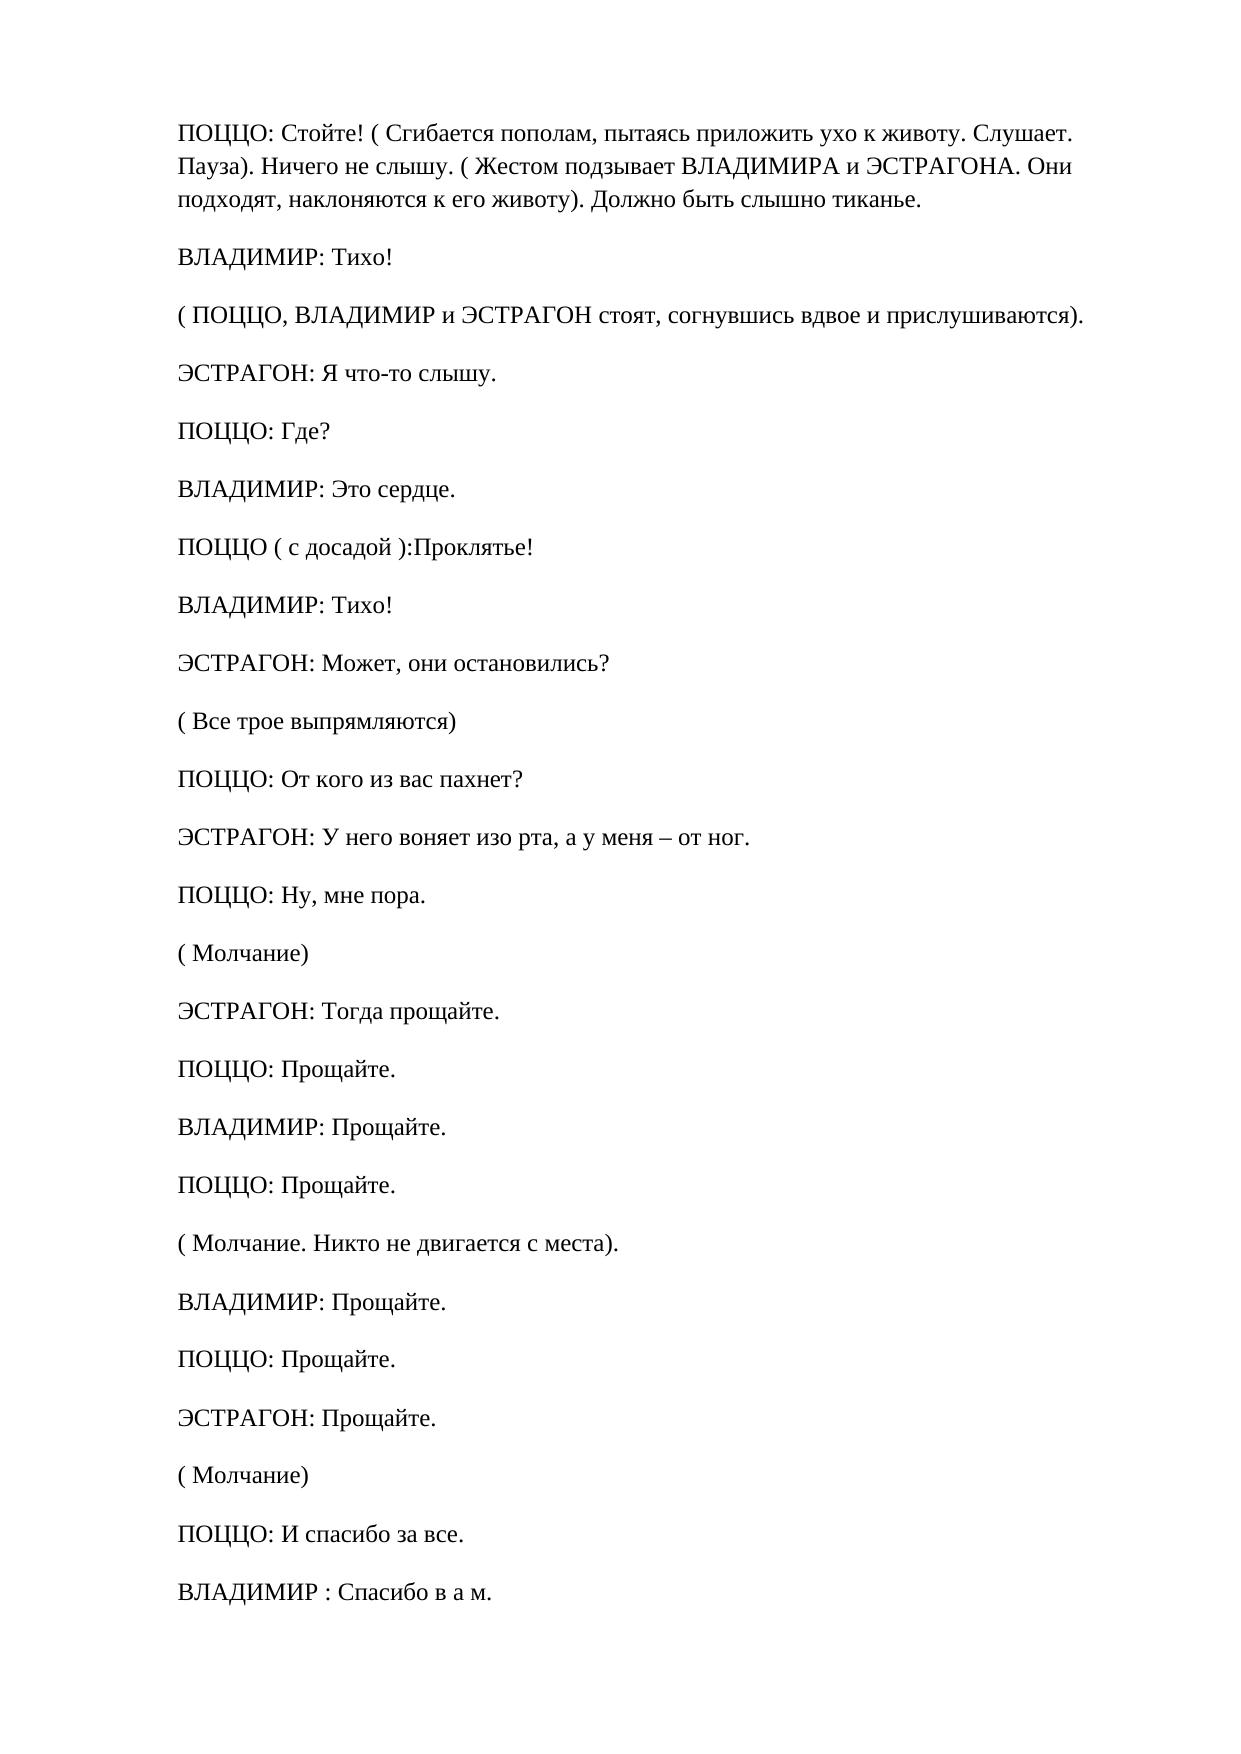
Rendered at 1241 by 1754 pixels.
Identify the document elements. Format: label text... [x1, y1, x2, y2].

text ПОЦЦО ( с досадой ):Проклятье! [177, 532, 1152, 561]
text ( Молчание) [177, 1461, 1152, 1489]
text ЭСТРАГОН: Я что-то слышу. [177, 358, 1152, 387]
text ( Молчание. Никто не двигается с места). [177, 1228, 1152, 1257]
text ( Все трое выпрямляются) [177, 706, 1152, 735]
text ( Молчание) [177, 938, 1152, 967]
text ПОЦЦО: Прощайте. [177, 1171, 1152, 1199]
text ЭСТРАГОН: У него воняет изо рта, а у меня – от ног. [177, 822, 1152, 851]
text ВЛАДИМИР: Прощайте. [177, 1112, 1152, 1141]
text ВЛАДИМИР: Прощайте. [177, 1287, 1152, 1315]
text ПОЦЦО: Прощайте. [177, 1344, 1152, 1373]
text ВЛАДИМИР: Это сердце. [177, 474, 1152, 503]
text ПОЦЦО: Прощайте. [177, 1054, 1152, 1083]
text ВЛАДИМИР: Тихо! [177, 242, 1152, 271]
text ПОЦЦО: И спасибо за все. [177, 1519, 1152, 1547]
text ПОЦЦО: Стойте! ( Сгибается пополам, пытаясь приложить ухо к животу. Слушает. Пауза). Ничего не слышу. ( Жестом подзывает ВЛАДИМИРА и ЭСТРАГОНА. Они подходят, наклоняются к его животу). Должно быть слышно тиканье. [177, 118, 1152, 213]
text ВЛАДИМИР: Тихо! [177, 590, 1152, 619]
text ПОЦЦО: Где? [177, 416, 1152, 445]
text ( ПОЦЦО, ВЛАДИМИР и ЭСТРАГОН стоят, согнувшись вдвое и прислушиваются). [177, 300, 1152, 329]
text ЭСТРАГОН: Может, они остановились? [177, 648, 1152, 677]
text ПОЦЦО: От кого из вас пахнет? [177, 764, 1152, 793]
text ВЛАДИМИР : Спасибо в а м. [177, 1577, 1152, 1605]
text ПОЦЦО: Ну, мне пора. [177, 880, 1152, 909]
text ЭСТРАГОН: Прощайте. [177, 1403, 1152, 1431]
text ЭСТРАГОН: Тогда прощайте. [177, 996, 1152, 1025]
